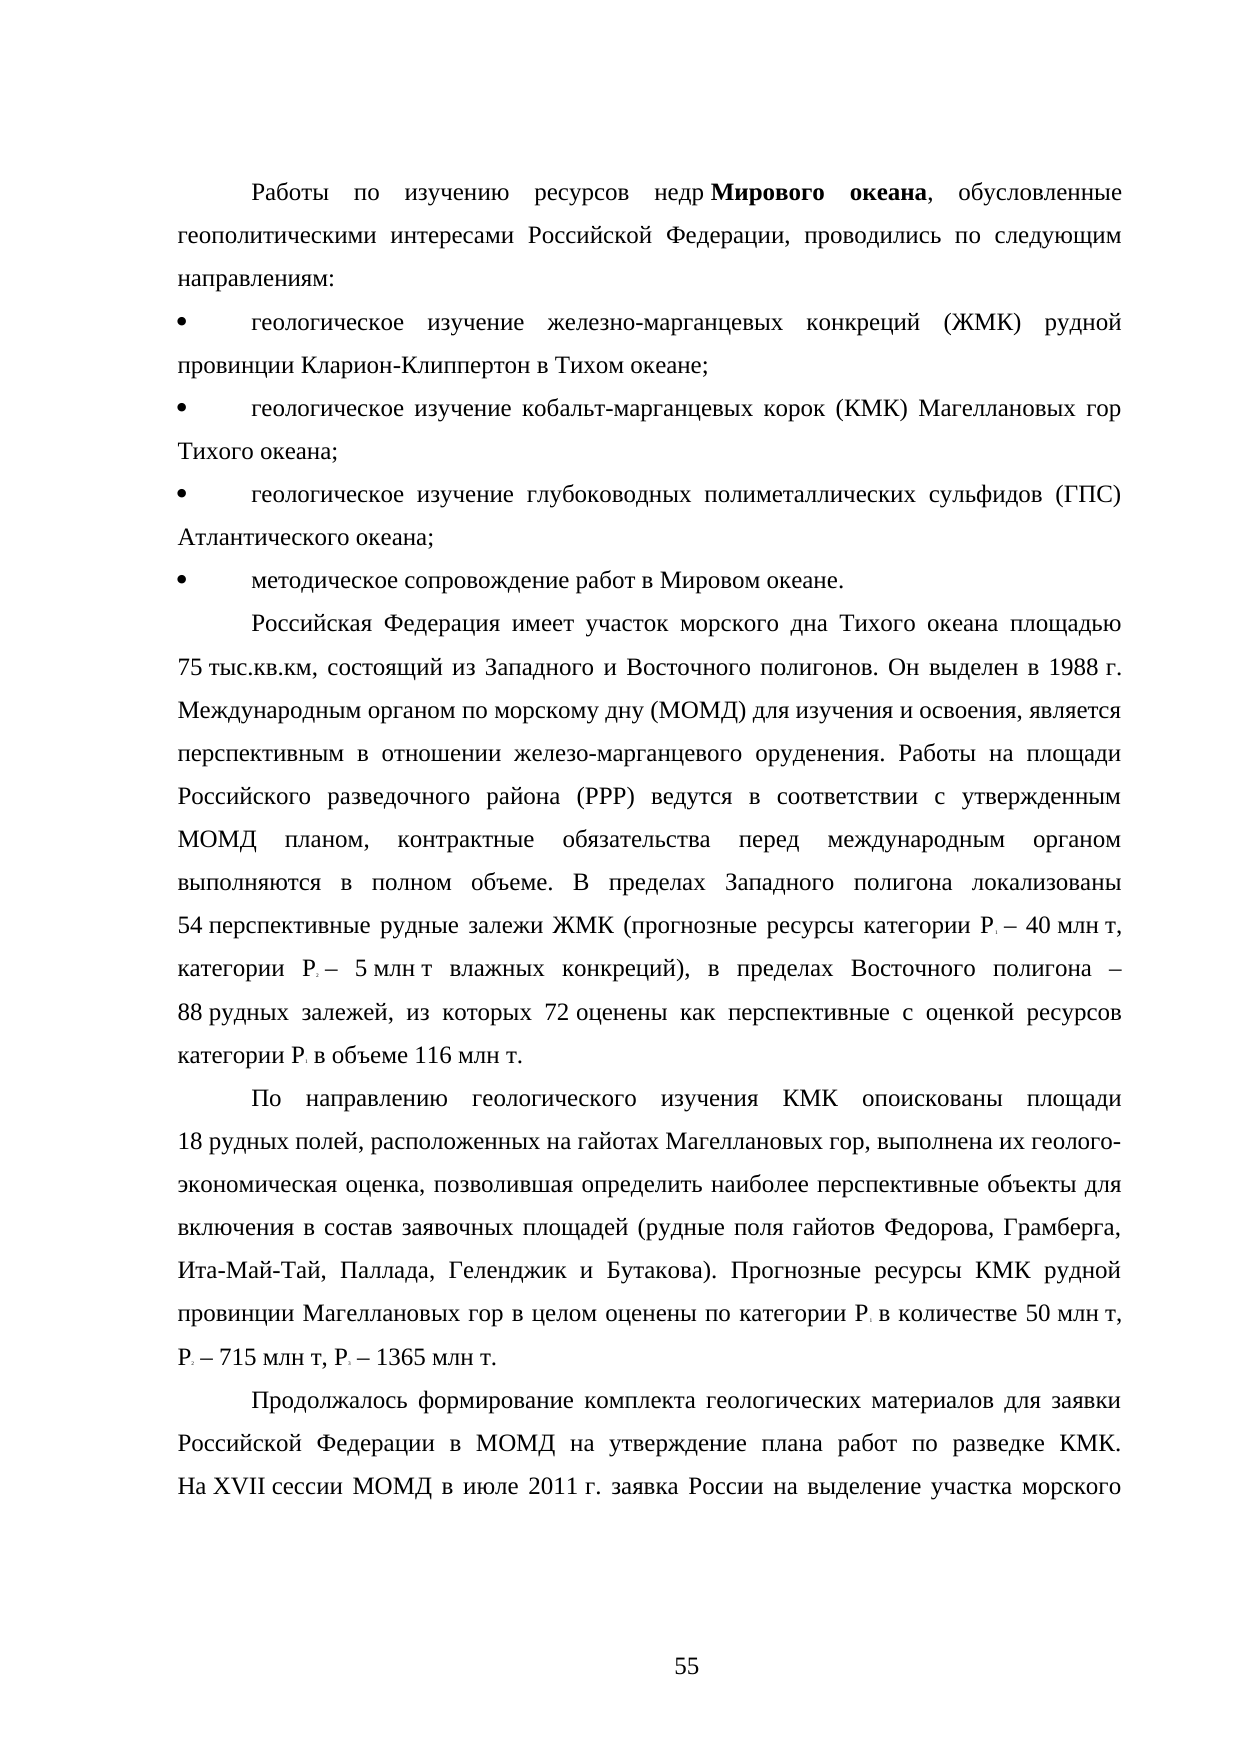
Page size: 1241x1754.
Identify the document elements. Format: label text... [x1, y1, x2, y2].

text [177, 1385, 1122, 1500]
text Российская Федерация имеет участок морского дна Тихого океана площадью 75 тыс.кв.км, состоящий из Западного и Восточного полигонов. Он выделен в 1988 г. Международным органом по морскому дну (МОМД) для изучения и освоения, является перспективным в отношении железо-марганцевого оруденения. Работы на площади Российского разведочного района (РРР) ведутся в соответствии с утвержденным МОМД планом, контрактные обязательства перед международным органом выполняются в полном объеме. В пределах Западного полигона локализованы 54 перспективные рудные залежи ЖМК (прогнозные ресурсы категории Р1 – 40 млн т, категории Р2 – 5 млн т влажных конкреций), в пределах Восточного полигона – 88 рудных залежей, из которых 72 оценены как перспективные с оценкой ресурсов категории Р1 в объеме 116 млн т. [177, 608, 1122, 1068]
text геологическое изучение железно-марганцевых конкреций (ЖМК) рудной провинции Кларион-Клиппертон в Тихом океане; [177, 307, 1122, 378]
text геологическое изучение кобальт-марганцевых корок (КМК) Магеллановых гор Тихого океана; [177, 393, 1122, 465]
text методическое сопровождение работ в Мировом океане. [177, 565, 1122, 594]
text По направлению геологического изучения КМК опоискованы площади 18 рудных полей, расположенных на гайотах Магеллановых гор, выполнена их геолого-экономическая оценка, позволившая определить наиболее перспективные объекты для включения в состав заявочных площадей (рудные поля гайотов Федорова, Грамберга, Ита-Май-Тай, Паллада, Геленджик и Бутакова). Прогнозные ресурсы КМК рудной провинции Магеллановых гор в целом оценены по категории Р1 в количестве 50 млн т, Р2 – 715 млн т, Р3 – 1365 млн т. [177, 1083, 1122, 1370]
text геологическое изучение глубоководных полиметаллических сульфидов (ГПС) Атлантического океана; [177, 479, 1122, 551]
text Работы по изучению ресурсов недр Мирового океана, обусловленные геополитическими интересами Российской Федерации, проводились по следующим направлениям: [177, 177, 1122, 292]
